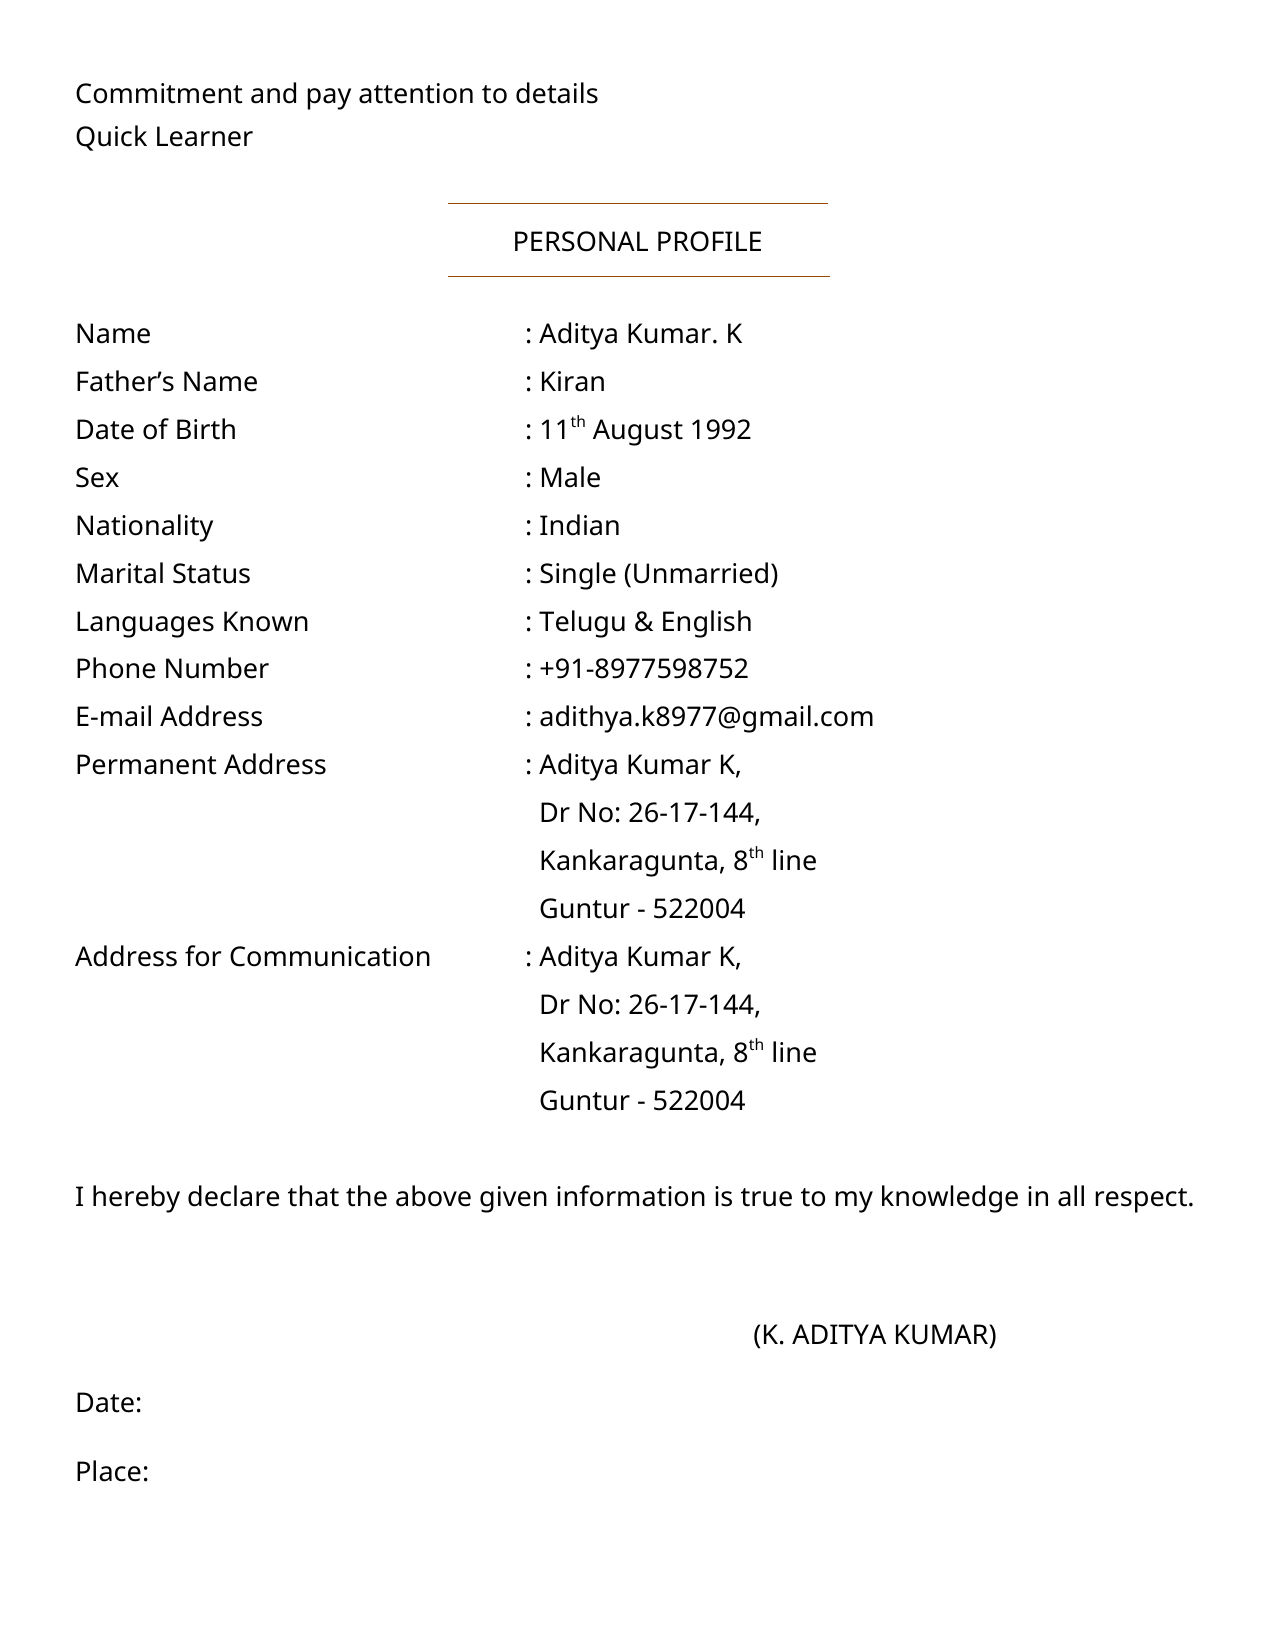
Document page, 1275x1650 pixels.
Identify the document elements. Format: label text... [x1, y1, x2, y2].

text Nationality : Indian [75, 506, 1200, 543]
text Name : Aditya Kumar. K [75, 314, 1200, 351]
text Kankaragunta, 8th line [75, 842, 1200, 878]
text Permanent Address : Aditya Kumar K, [75, 746, 1200, 783]
text Address for Communication : Aditya Kumar K, [75, 937, 1200, 974]
text Guntur - 522004 [75, 889, 1200, 926]
text Languages Known : Telugu & English [75, 602, 1200, 639]
text Place: [75, 1453, 1200, 1489]
text PERSONAL PROFILE [75, 222, 1200, 259]
text Marital Status : Single (Unmarried) [75, 554, 1200, 591]
text Dr No: 26-17-144, [75, 985, 1200, 1022]
text Date: [75, 1384, 1200, 1421]
text E-mail Address : adithya.k8977@gmail.com [75, 698, 1200, 735]
text Father’s Name : Kiran [75, 362, 1200, 399]
text I hereby declare that the above given information is true to my knowledge in all respect. [75, 1177, 1200, 1214]
text Quick Learner [75, 117, 1200, 154]
text Date of Birth : 11th August 1992 [75, 410, 1200, 447]
text Guntur - 522004 [75, 1081, 1200, 1118]
text Sex : Male [75, 458, 1200, 495]
text Phone Number : +91-8977598752 [75, 650, 1200, 687]
text Dr No: 26-17-144, [75, 794, 1200, 831]
text (K. ADITYA KUMAR) [75, 1315, 1200, 1352]
text Kankaragunta, 8th line [75, 1033, 1200, 1070]
text Commitment and pay attention to details [75, 75, 1200, 112]
